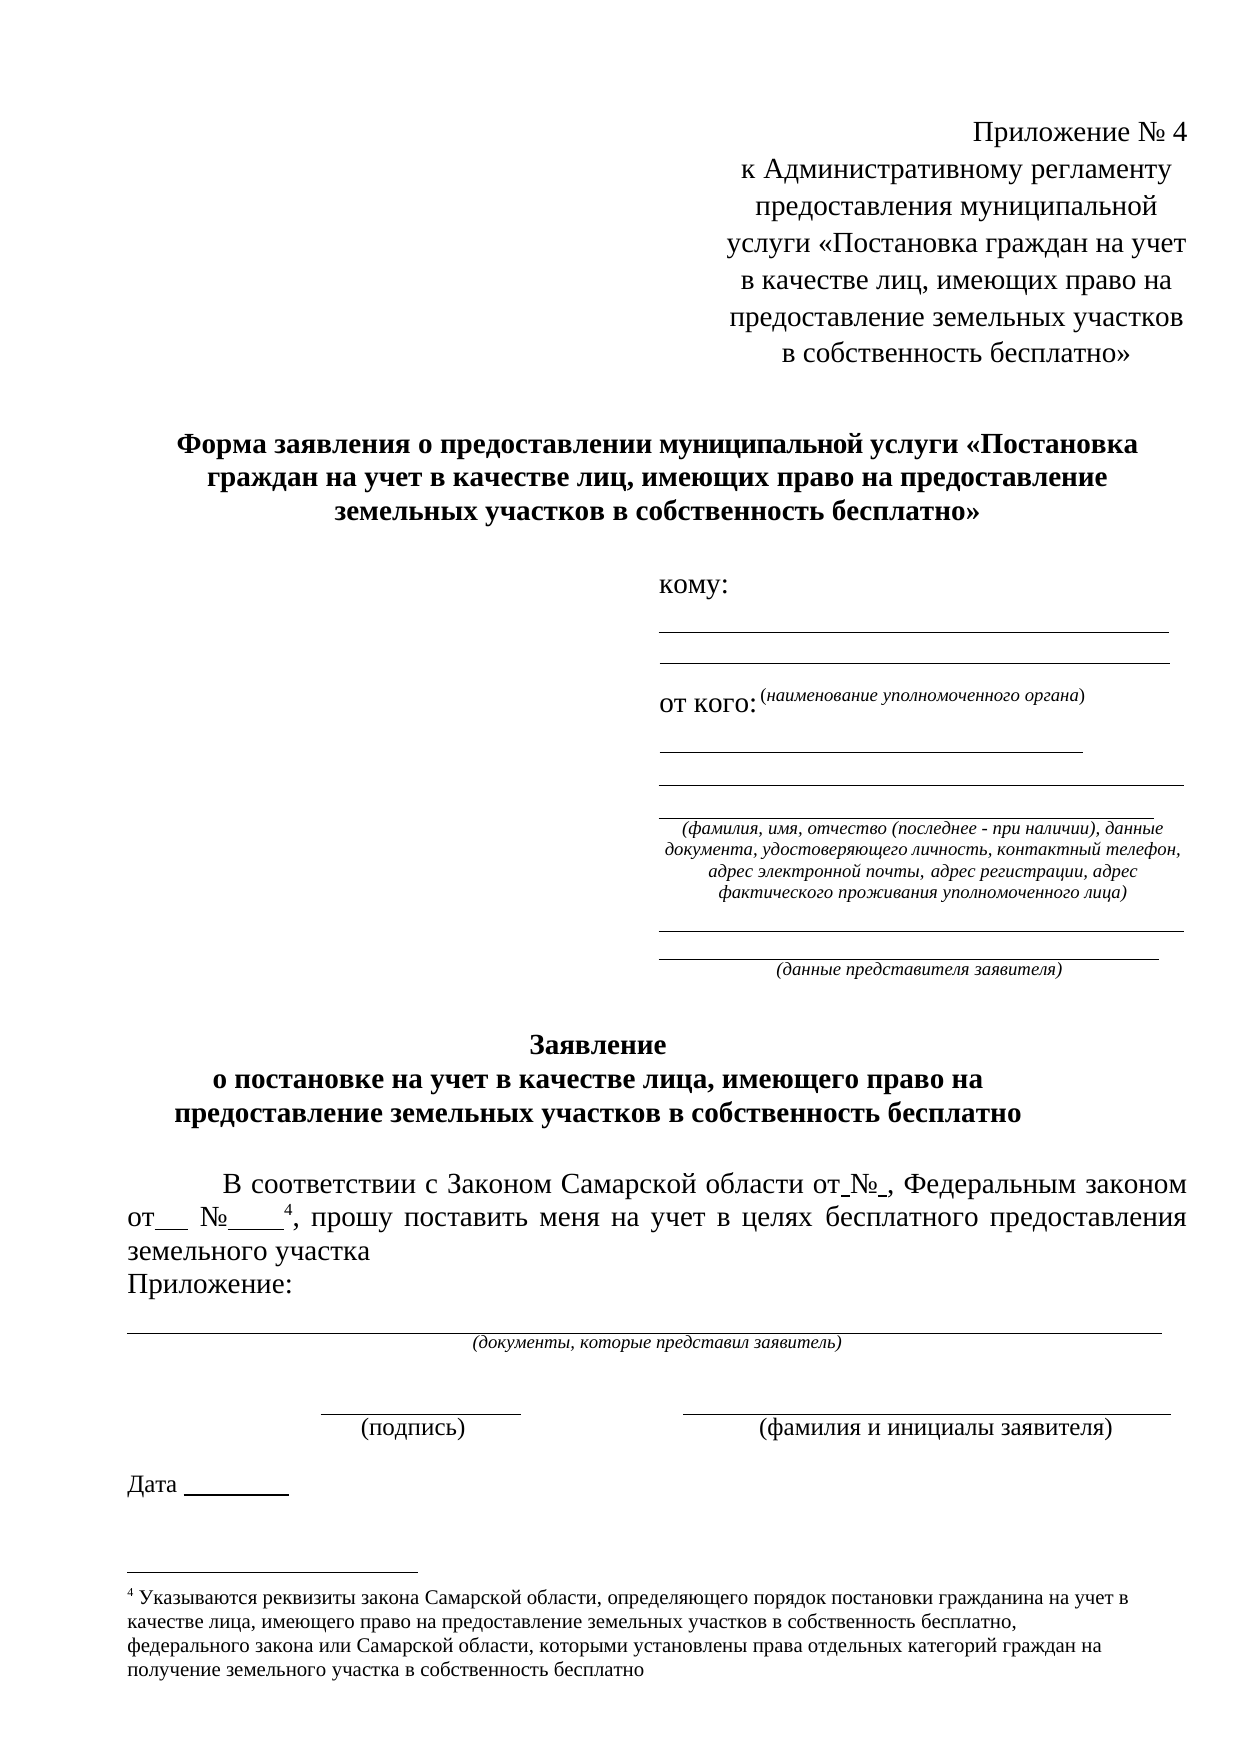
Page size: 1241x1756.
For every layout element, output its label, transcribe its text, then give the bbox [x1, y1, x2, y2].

text фактического проживания уполномоченного лица) [664, 881, 1181, 903]
text Форма заявления о предоставлении муниципальной услуги «Постановка граждан на учет в качестве лиц, имеющих право на предоставление земельных участков в собственность бесплатно» [172, 426, 1142, 527]
text (фамилия, имя, отчество (последнее - при наличии), данные [662, 811, 1183, 838]
text о постановке на учет в качестве лица, имеющего право на предоставление земельных участков в собственность бесплатно [173, 1061, 1022, 1128]
text В соответствии с Законом Самарской области от № , Федеральным законом от № 4, прошу поставить меня на учет в целях бесплатного предоставления земельного участка [127, 1166, 1187, 1267]
text документа, удостоверяющего личность, контактный телефон, адрес электронной почты, адрес регистрации, адрес [663, 838, 1183, 881]
text (наименование уполномоченного органа) [760, 685, 1226, 706]
text Приложение: [127, 1267, 1226, 1300]
text 4 Указываются реквизиты закона Самарской области, определяющего порядок постановки гражданина на учет в качестве лица, имеющего право на предоставление земельных участков в собственность бесплатно, [127, 1585, 1176, 1633]
text от кого: [89, 685, 757, 719]
text Заявление [172, 1028, 1023, 1061]
text (документы, которые представил заявитель) [172, 1328, 1141, 1353]
text Приложение № 4 к Административному регламенту предоставления муниципальной услуги «Постановка граждан на учет в качестве лиц, имеющих право на предоставление земельных участков в собственность бесплатно» [725, 114, 1187, 369]
text федерального закона или Самарской области, которыми установлены права отдельных категорий граждан на получение земельного участка в собственность бесплатно [127, 1633, 1187, 1681]
text (данные представителя заявителя) [776, 952, 1226, 979]
text Дата [127, 1469, 1226, 1498]
text кому: [172, 566, 1215, 599]
text (подпись) (фамилия и инициалы заявителя) [361, 1410, 1226, 1441]
